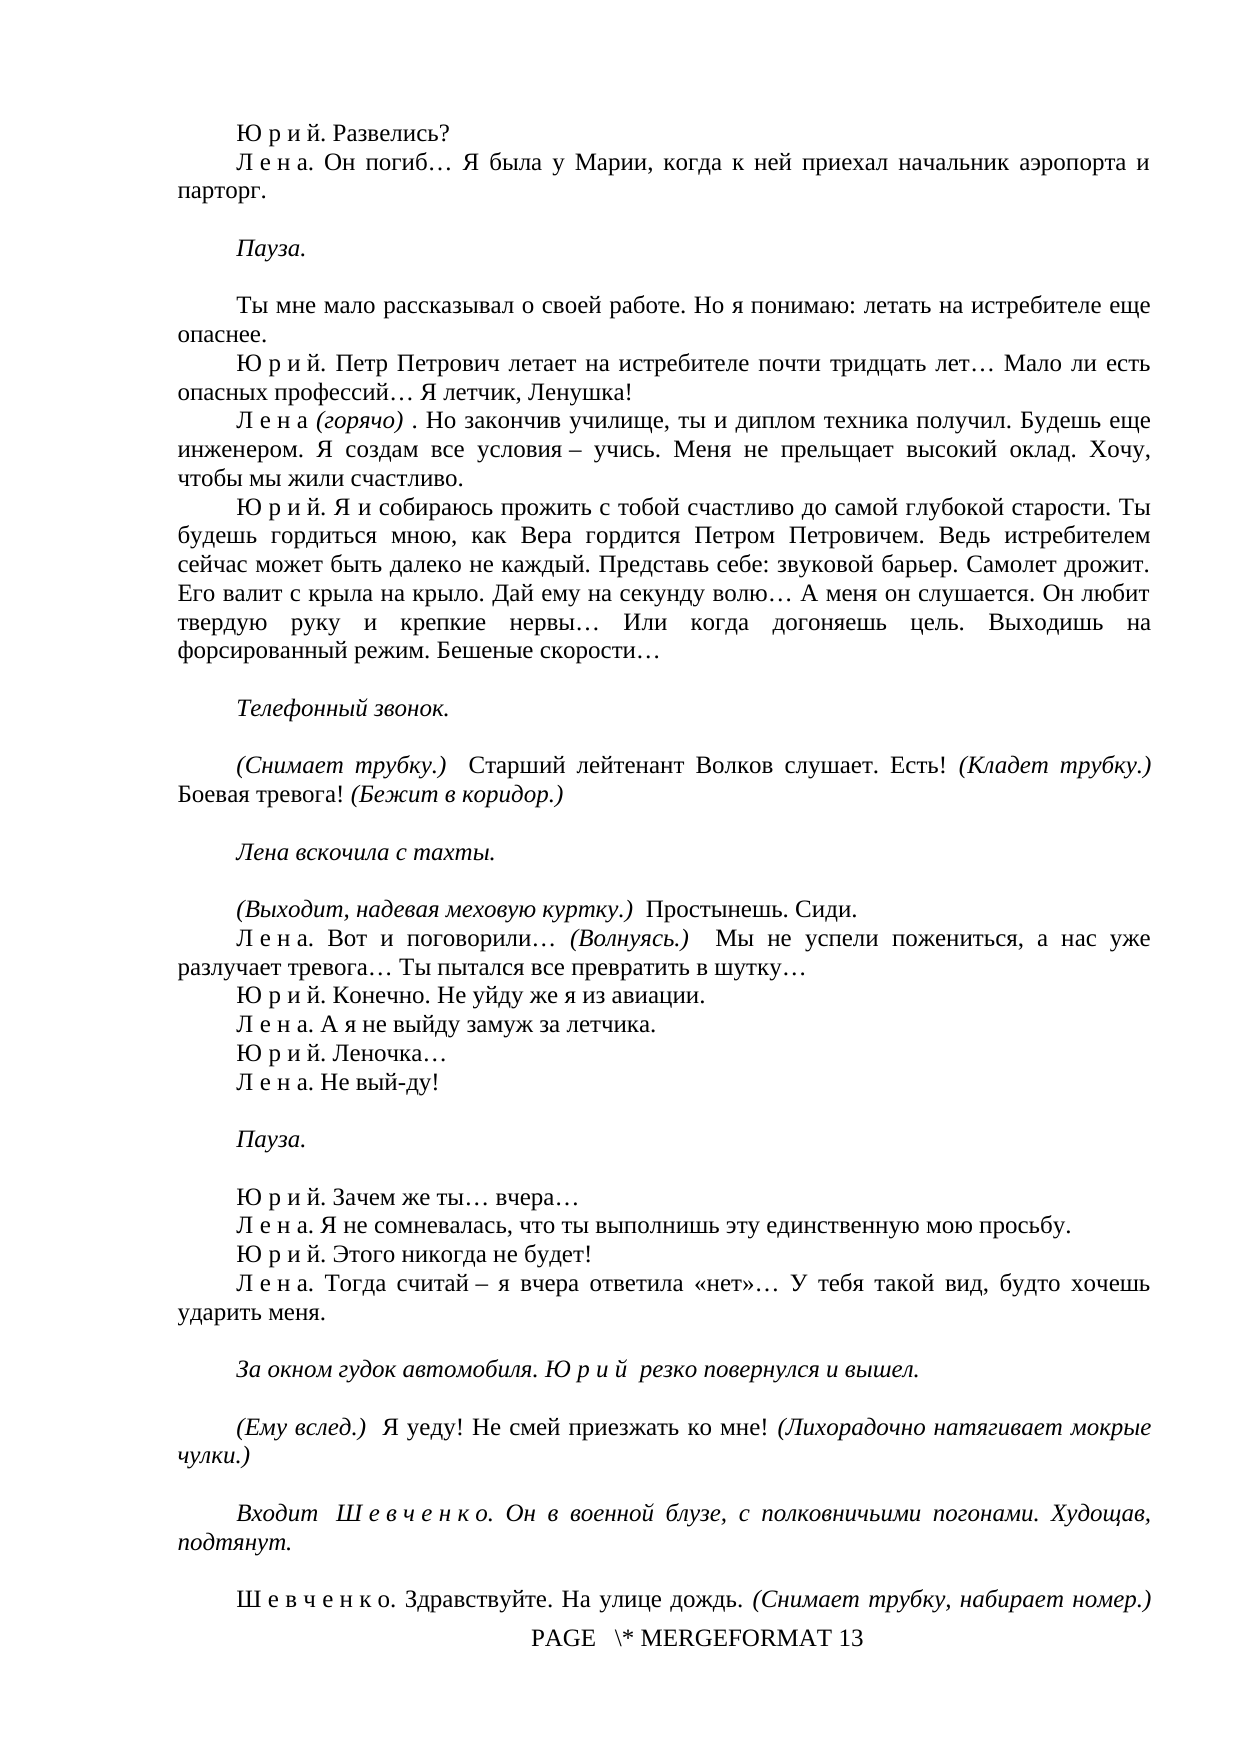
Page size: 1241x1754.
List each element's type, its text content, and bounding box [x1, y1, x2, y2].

text (Выходит, надевая меховую куртку.) Простынешь. Сиди. [177, 894, 1152, 923]
text (Снимает трубку.) Старший лейтенант Волков слушает. Есть! (Кладет трубку.) Боевая тревога! (Бежит в коридор.) [177, 751, 1152, 808]
text Телефонный звонок. [177, 693, 1152, 722]
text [177, 1584, 1152, 1613]
text Л е н а. Я не сомневалась, что ты выполнишь эту единственную мою просьбу. [177, 1211, 1152, 1239]
text Ю р и й. Этого никогда не будет! [177, 1239, 1152, 1268]
text За окном гудок автомобиля. Ю р и й резко повернулся и вышел. [177, 1354, 1152, 1383]
text Лена вскочила с тахты. [177, 837, 1152, 866]
text Ю р и й. Петр Петрович летает на истребителе почти тридцать лет… Мало ли есть опасных профессий… Я летчик, Ленушка! [177, 348, 1152, 406]
text Пауза. [177, 1124, 1152, 1153]
text Л е н а. Он погиб… Я была у Марии, когда к ней приехал начальник аэропорта и парторг. [177, 147, 1152, 204]
text Ю р и й. Зачем же ты… вчера… [177, 1182, 1152, 1211]
text Л е н а. Не вый-ду! [177, 1067, 1152, 1096]
text Ты мне мало рассказывал о своей работе. Но я понимаю: летать на истребителе еще опаснее. [177, 291, 1152, 348]
text Л е н а. Вот и поговорили… (Волнуясь.) Мы не успели пожениться, а нас уже разлучает тревога… Ты пытался все превратить в шутку… [177, 923, 1152, 981]
text (Ему вслед.) Я уеду! Не смей приезжать ко мне! (Лихорадочно натягивает мокрые чулки.) [177, 1412, 1152, 1469]
text Ю р и й. Развелись? [177, 118, 1152, 147]
text Входит Ш е в ч е н к о. Он в военной блузе, с полковничьими погонами. Худощав, подтянут. [177, 1498, 1152, 1556]
text Пауза. [177, 233, 1152, 262]
text Л е н а (горячо) . Но закончив училище, ты и диплом техника получил. Будешь еще инженером. Я создам все условия – учись. Меня не прельщает высокий оклад. Хочу, чтобы мы жили счастливо. [177, 406, 1152, 492]
text Ю р и й. Конечно. Не уйду же я из авиации. [177, 981, 1152, 1009]
text Л е н а. Тогда считай – я вчера ответила «нет»… У тебя такой вид, будто хочешь ударить меня. [177, 1268, 1152, 1326]
text Ю р и й. Я и собираюсь прожить с тобой счастливо до самой глубокой старости. Ты будешь гордиться мною, как Вера гордится Петром Петровичем. Ведь истребителем сейчас может быть далеко не каждый. Представь себе: звуковой барьер. Самолет дрожит. Его валит с крыла на крыло. Дай ему на секунду волю… А меня он слушается. Он любит твердую руку и крепкие нервы… Или когда догоняешь цель. Выходишь на форсированный режим. Бешеные скорости… [177, 492, 1152, 664]
text Ю р и й. Леночка… [177, 1038, 1152, 1067]
text Л е н а. А я не выйду замуж за летчика. [177, 1009, 1152, 1038]
